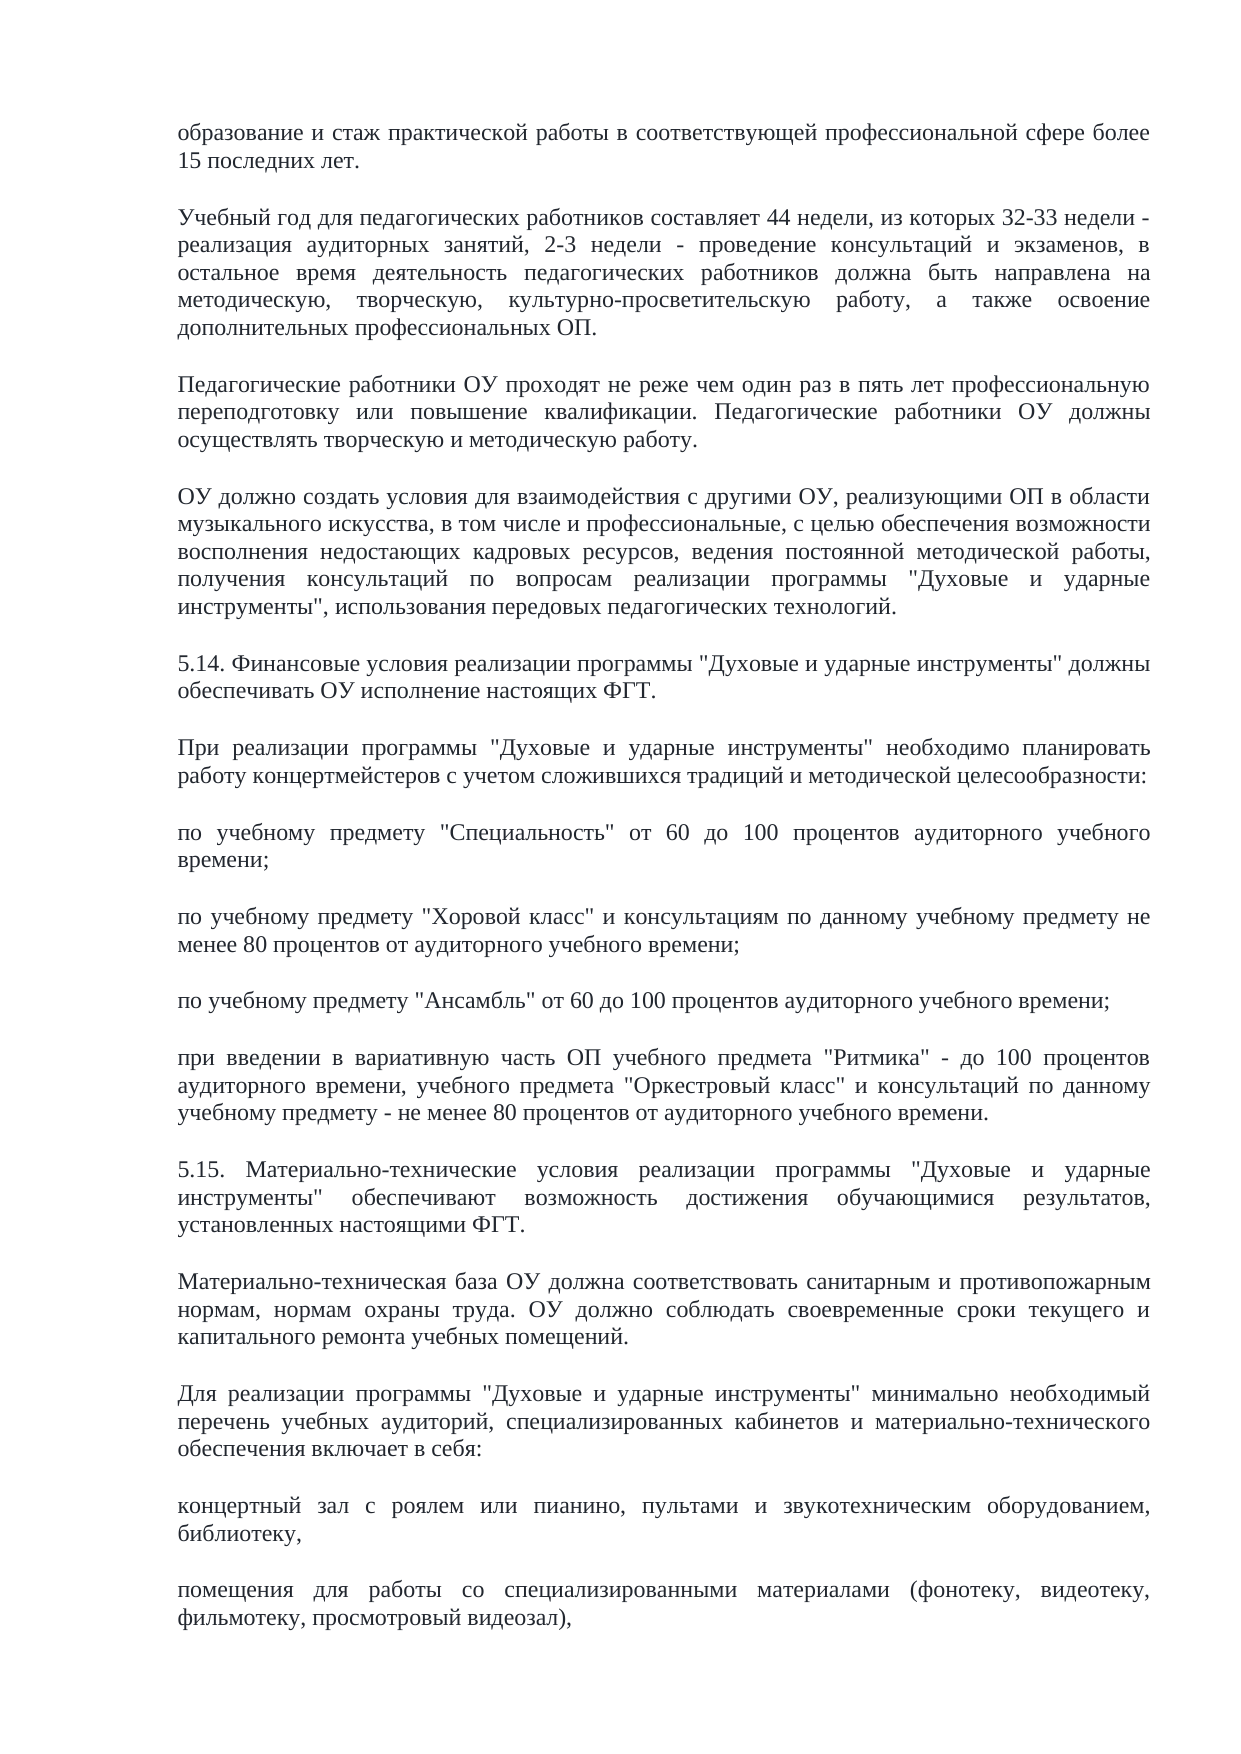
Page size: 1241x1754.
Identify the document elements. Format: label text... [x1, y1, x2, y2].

text 5.14. Финансовые условия реализации программы "Духовые и ударные инструменты" должны обеспечивать ОУ исполнение настоящих ФГТ. [177, 649, 1152, 704]
text по учебному предмету "Специальность" от 60 до 100 процентов аудиторного учебного времени; [177, 818, 1152, 873]
text Материально-техническая база ОУ должна соответствовать санитарным и противопожарным нормам, нормам охраны труда. ОУ должно соблюдать своевременные сроки текущего и капитального ремонта учебных помещений. [177, 1267, 1152, 1350]
text При реализации программы "Духовые и ударные инструменты" необходимо планировать работу концертмейстеров с учетом сложившихся традиций и методической целесообразности: [177, 733, 1152, 788]
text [177, 118, 1152, 173]
text по учебному предмету "Хоровой класс" и консультациям по данному учебному предмету не менее 80 процентов от аудиторного учебного времени; [177, 902, 1152, 957]
text при введении в вариативную часть ОП учебного предмета "Ритмика" - до 100 процентов аудиторного времени, учебного предмета "Оркестровый класс" и консультаций по данному учебному предмету - не менее 80 процентов от аудиторного учебного времени. [177, 1043, 1152, 1126]
text Педагогические работники ОУ проходят не реже чем один раз в пять лет профессиональную переподготовку или повышение квалификации. Педагогические работники ОУ должны осуществлять творческую и методическую работу. [177, 370, 1152, 452]
text по учебному предмету "Ансамбль" от 60 до 100 процентов аудиторного учебного времени; [177, 986, 1152, 1014]
text помещения для работы со специализированными материалами (фонотеку, видеотеку, фильмотеку, просмотровый видеозал), [177, 1575, 1152, 1631]
text Для реализации программы "Духовые и ударные инструменты" минимально необходимый перечень учебных аудиторий, специализированных кабинетов и материально-технического обеспечения включает в себя: [177, 1379, 1152, 1462]
text ОУ должно создать условия для взаимодействия с другими ОУ, реализующими ОП в области музыкального искусства, в том числе и профессиональные, с целью обеспечения возможности восполнения недостающих кадровых ресурсов, ведения постоянной методической работы, получения консультаций по вопросам реализации программы "Духовые и ударные инструменты", использования передовых педагогических технологий. [177, 482, 1152, 620]
text 5.15. Материально-технические условия реализации программы "Духовые и ударные инструменты" обеспечивают возможность достижения обучающимися результатов, установленных настоящими ФГТ. [177, 1155, 1152, 1238]
text Учебный год для педагогических работников составляет 44 недели, из которых 32-33 недели - реализация аудиторных занятий, 2-3 недели - проведение консультаций и экзаменов, в остальное время деятельность педагогических работников должна быть направлена на методическую, творческую, культурно-просветительскую работу, а также освоение дополнительных профессиональных ОП. [177, 202, 1152, 341]
text концертный зал с роялем или пианино, пультами и звукотехническим оборудованием, библиотеку, [177, 1491, 1152, 1546]
